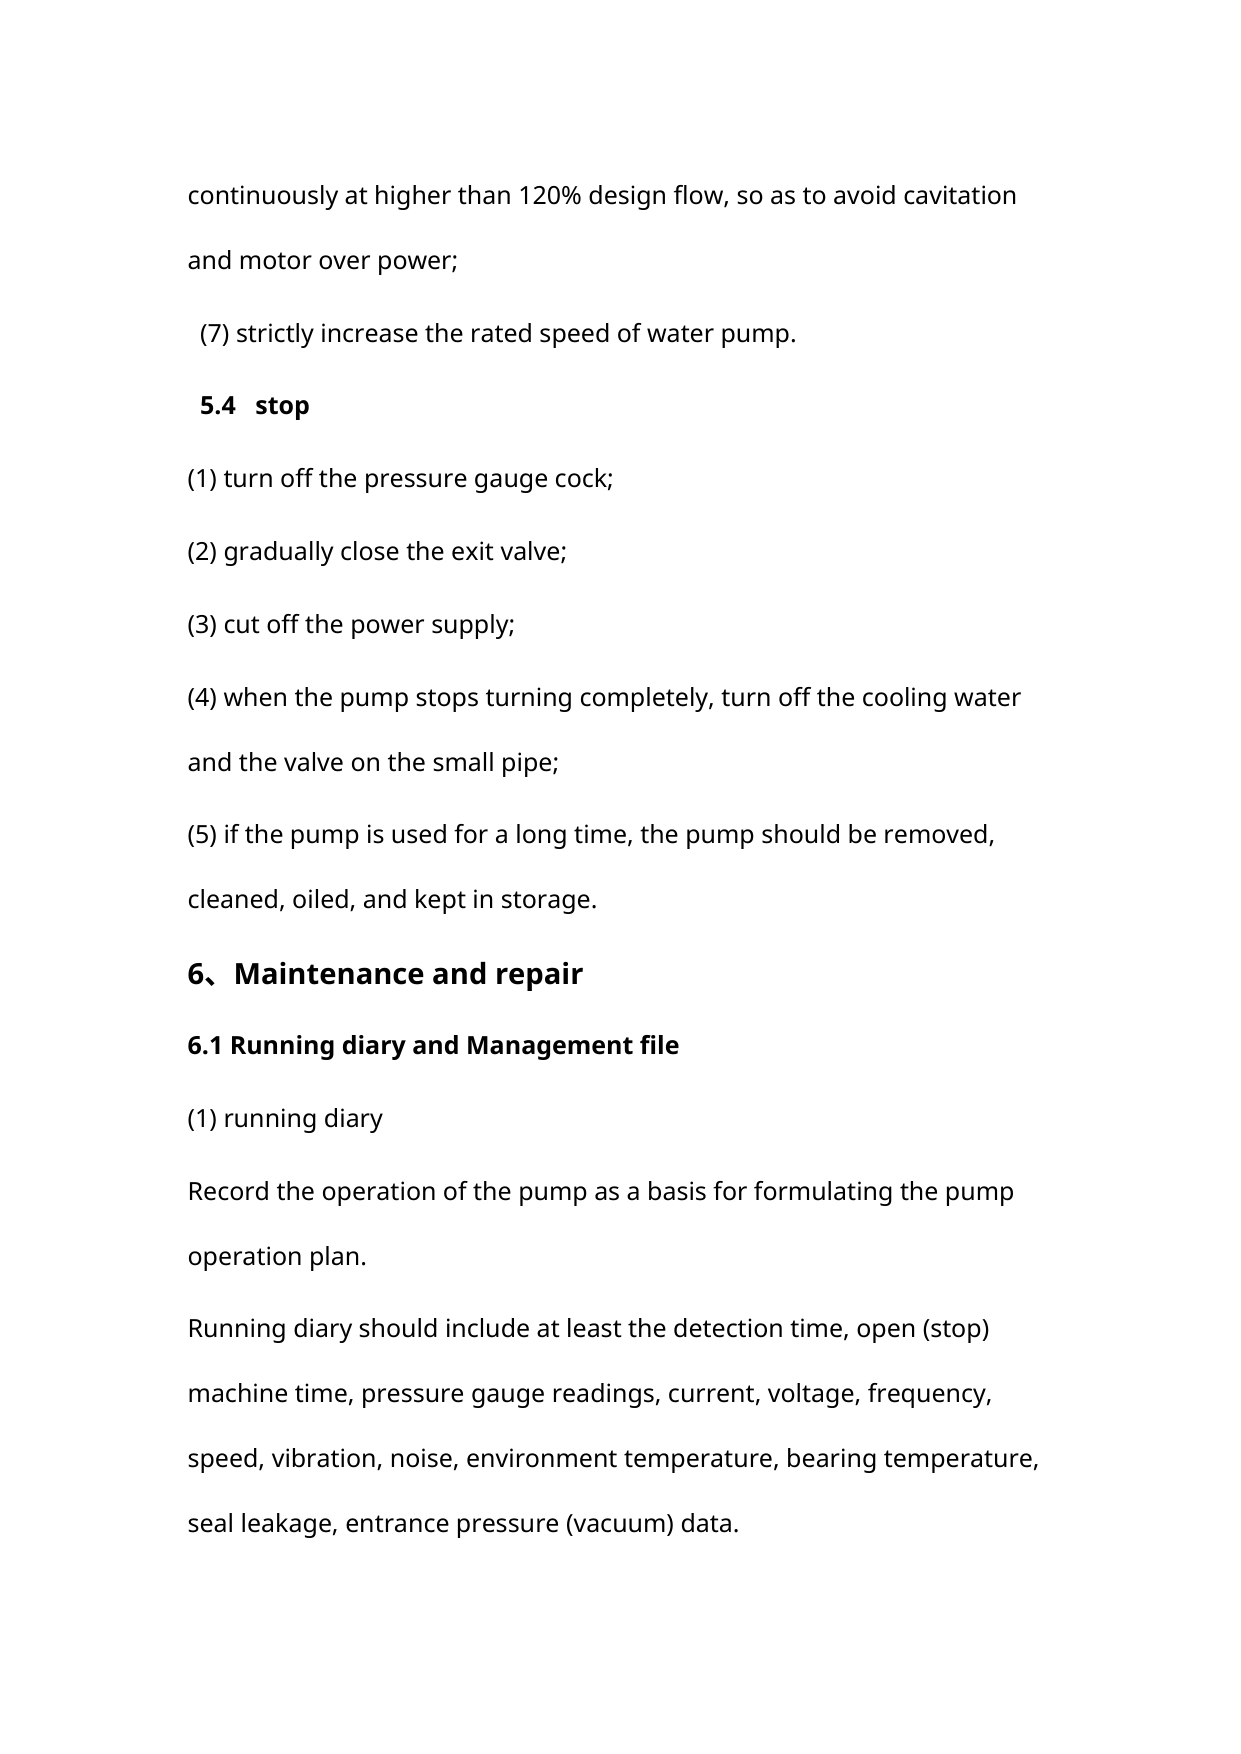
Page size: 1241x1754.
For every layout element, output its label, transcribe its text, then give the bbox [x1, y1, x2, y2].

text 5.4 stop [187, 373, 1053, 438]
text (1) running diary [187, 1085, 1053, 1150]
text Record the operation of the pump as a basis for formulating the pump operation plan. [187, 1158, 1053, 1288]
text (1) turn off the pressure gauge cock; [187, 445, 1053, 510]
text Running diary should include at least the detection time, open (stop) machine time, pressure gauge readings, current, voltage, frequency, speed, vibration, noise, environment temperature, bearing temperature, seal leakage, entrance pressure (vacuum) data. [187, 1296, 1053, 1556]
text (4) when the pump stops turning completely, turn off the cooling water and the valve on the small pipe; [187, 664, 1053, 794]
text 6、Maintenance and repair [187, 939, 1053, 1004]
text (2) gradually close the exit valve; [187, 518, 1053, 583]
text (3) cut off the power supply; [187, 591, 1053, 656]
text (7) strictly increase the rated speed of water pump. [187, 300, 1053, 365]
text 6.1 Running diary and Management file [187, 1012, 1053, 1077]
text (5) if the pump is used for a long time, the pump should be removed, cleaned, oiled, and kept in storage. [187, 802, 1053, 932]
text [187, 162, 1053, 292]
